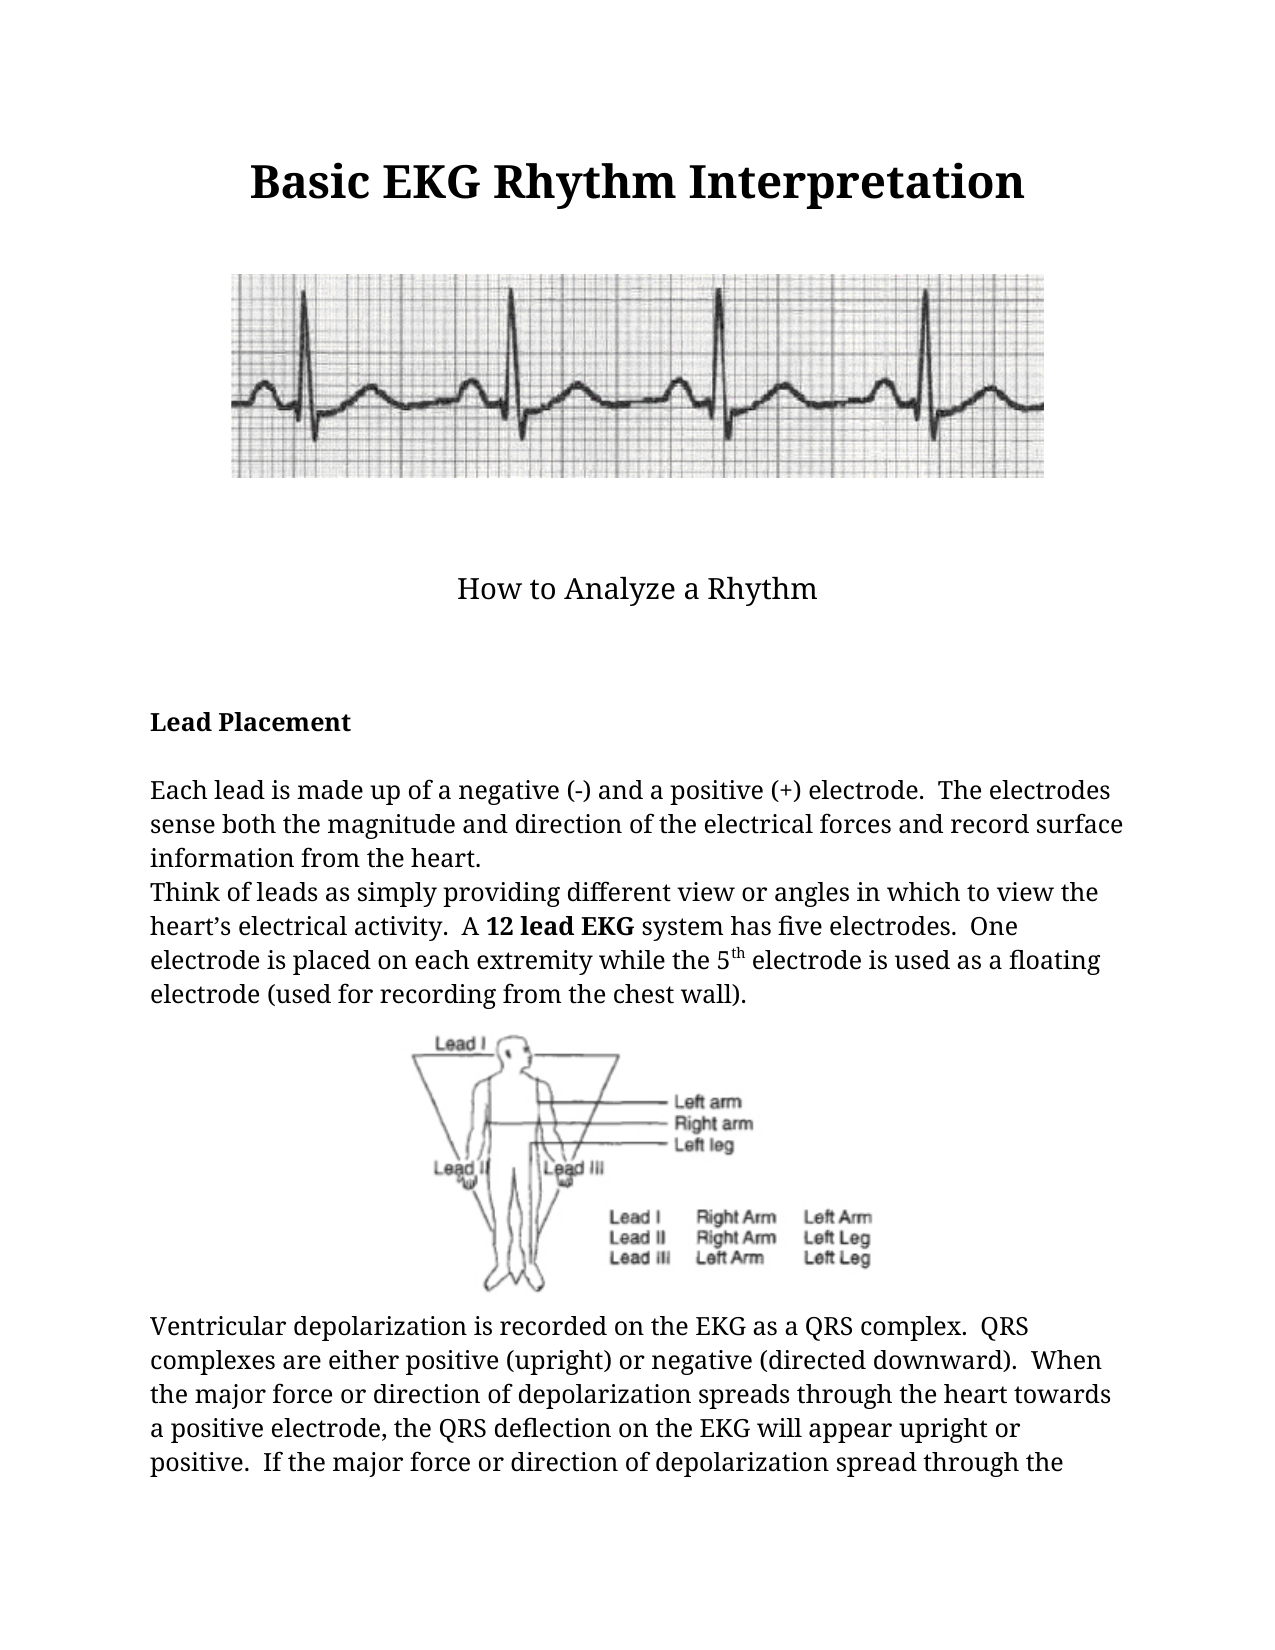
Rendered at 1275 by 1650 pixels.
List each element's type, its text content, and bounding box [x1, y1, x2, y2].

text Think of leads as simply providing different view or angles in which to view the heart’s electrical activity. A 12 lead EKG system has five electrodes. One electrode is placed on each extremity while the 5th electrode is used as a floating electrode (used for recording from the chest wall). [150, 874, 1125, 1011]
text Basic EKG Rhythm Interpretation [150, 150, 1125, 212]
text Each lead is made up of a negative (-) and a positive (+) electrode. The electrodes sense both the magnitude and direction of the electrical forces and record surface information from the heart. [150, 772, 1125, 874]
text Lead Placement [150, 704, 1125, 738]
text How to Analyze a Rhythm [150, 568, 1125, 608]
picture [387, 1010, 888, 1309]
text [150, 1308, 1125, 1479]
picture [231, 274, 1044, 478]
